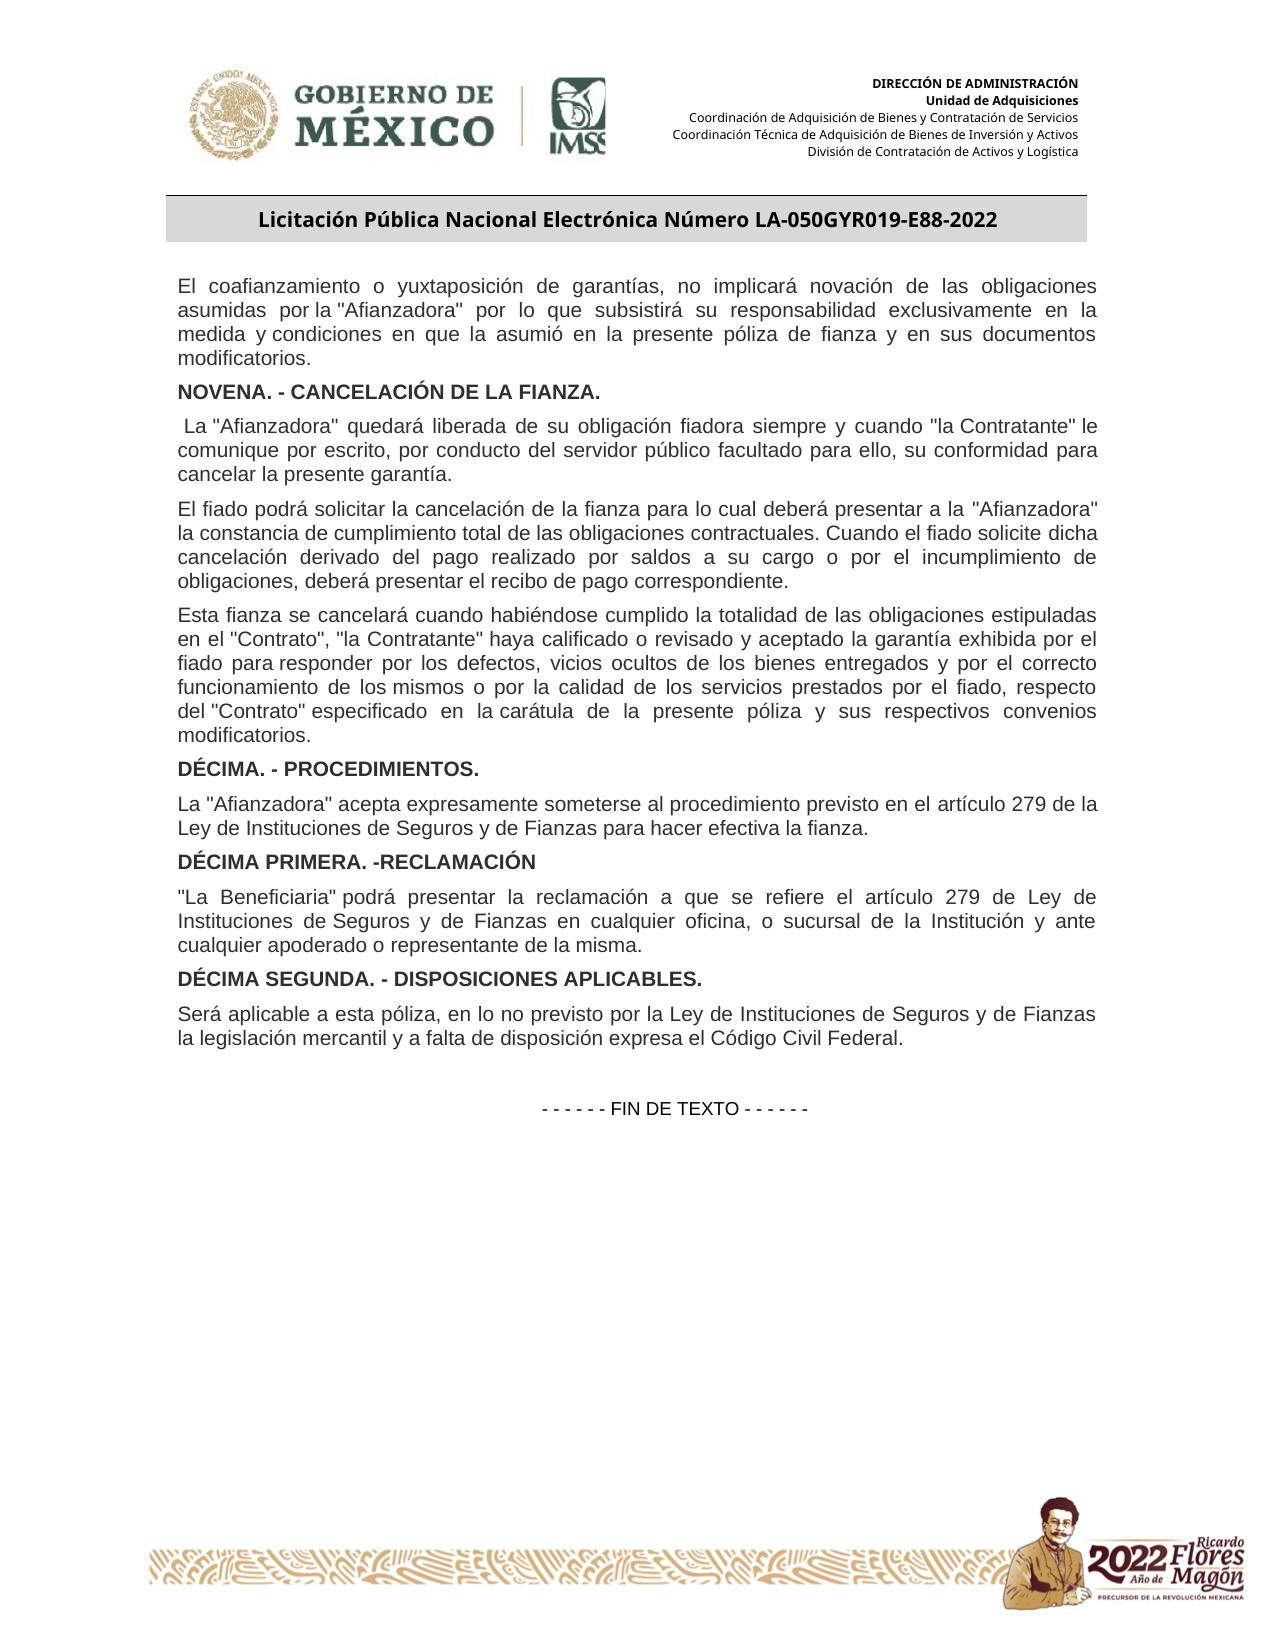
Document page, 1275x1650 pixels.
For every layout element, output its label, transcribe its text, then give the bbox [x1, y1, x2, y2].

text DÉCIMA SEGUNDA. - DISPOSICIONES APLICABLES. [177, 967, 1098, 991]
text El coafianzamiento o yuxtaposición de garantías, no implicará novación de las obligaciones asumidas por la "Afianzadora" por lo que subsistirá su responsabilidad exclusivamente en la medida y condiciones en que la asumió en la presente póliza de fianza y en sus documentos modificatorios. [177, 273, 1098, 369]
text - - - - - - FIN DE TEXTO - - - - - - [252, 1097, 1098, 1119]
text El fiado podrá solicitar la cancelación de la fianza para lo cual deberá presentar a la "Afianzadora" la constancia de cumplimiento total de las obligaciones contractuales. Cuando el fiado solicite dicha cancelación derivado del pago realizado por saldos a su cargo o por el incumplimiento de obligaciones, deberá presentar el recibo de pago correspondiente. [177, 497, 1098, 592]
picture [143, 1492, 1252, 1616]
text La "Afianzadora" acepta expresamente someterse al procedimiento previsto en el artículo 279 de la Ley de Instituciones de Seguros y de Fianzas para hacer efectiva la fianza. [177, 792, 1098, 840]
text Esta fianza se cancelará cuando habiéndose cumplido la totalidad de las obligaciones estipuladas en el "Contrato", "la Contratante" haya calificado o revisado y aceptado la garantía exhibida por el fiado para responder por los defectos, vicios ocultos de los bienes entregados y por el correcto funcionamiento de los mismos o por la calidad de los servicios prestados por el fiado, respecto del "Contrato" especificado en la carátula de la presente póliza y sus respectivos convenios modificatorios. [177, 603, 1098, 747]
picture [177, 64, 606, 171]
text Será aplicable a esta póliza, en lo no previsto por la Ley de Instituciones de Seguros y de Fianzas la legislación mercantil y a falta de disposición expresa el Código Civil Federal. [177, 1002, 1098, 1051]
text DÉCIMA PRIMERA. -RECLAMACIÓN [177, 850, 1098, 874]
text La "Afianzadora" quedará liberada de su obligación fiadora siempre y cuando "la Contratante" le comunique por escrito, por conducto del servidor público facultado para ello, su conformidad para cancelar la presente garantía. [177, 414, 1098, 486]
text DÉCIMA. - PROCEDIMIENTOS. [177, 757, 1098, 781]
text NOVENA. - CANCELACIÓN DE LA FIANZA. [177, 380, 1098, 404]
text "La Beneficiaria" podrá presentar la reclamación a que se refiere el artículo 279 de Ley de Instituciones de Seguros y de Fianzas en cualquier oficina, o sucursal de la Institución y ante cualquier apoderado o representante de la misma. [177, 885, 1098, 957]
